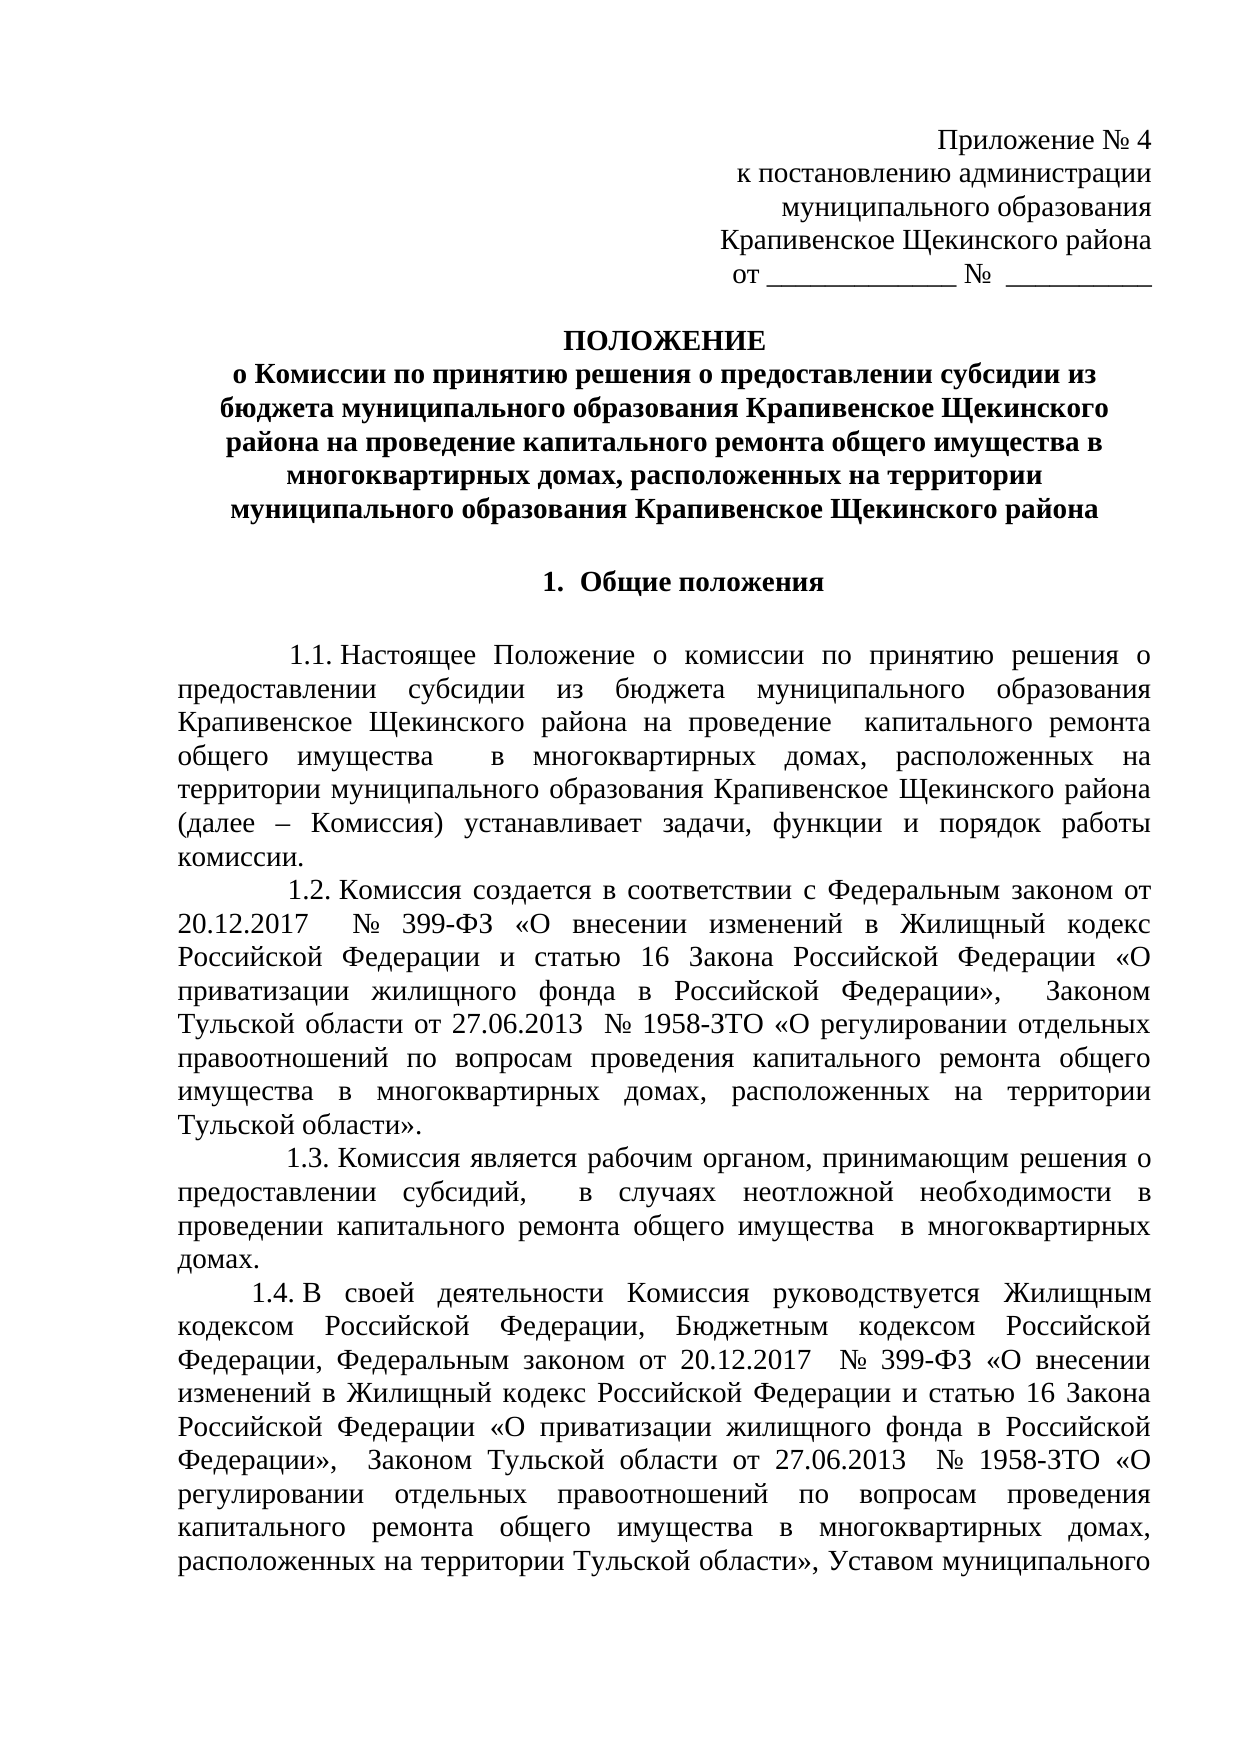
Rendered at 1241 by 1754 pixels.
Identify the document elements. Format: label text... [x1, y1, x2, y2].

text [177, 1275, 1152, 1577]
text Приложение № 4 [177, 122, 1152, 155]
text к постановлению администрации [177, 155, 1152, 189]
text Крапивенское Щекинского района от _____________ № __________ [709, 222, 1152, 289]
text муниципального образования [177, 189, 1152, 222]
text 1.3. Комиссия является рабочим органом, принимающим решения о предоставлении субсидий, в случаях неотложной необходимости в проведении капитального ремонта общего имущества в многоквартирных домах. [177, 1141, 1152, 1275]
text ПОЛОЖЕНИЕ [177, 323, 1152, 357]
list Общие положения [215, 564, 1152, 598]
text 1.2. Комиссия создается в соответствии с Федеральным законом от 20.12.2017 № 399-ФЗ «О внесении изменений в Жилищный кодекс Российской Федерации и статью 16 Закона Российской Федерации «О приватизации жилищного фонда в Российской Федерации», Законом Тульской области от 27.06.2013 № 1958-ЗТО «О регулировании отдельных правоотношений по вопросам проведения капитального ремонта общего имущества в многоквартирных домах, расположенных на территории Тульской области». [177, 872, 1152, 1141]
text 1.1. Настоящее Положение о комиссии по принятию решения о предоставлении субсидии из бюджета муниципального образования Крапивенское Щекинского района на проведение капитального ремонта общего имущества в многоквартирных домах, расположенных на территории муниципального образования Крапивенское Щекинского района (далее – Комиссия) устанавливает задачи, функции и порядок работы комиссии. [177, 637, 1152, 872]
text о Комиссии по принятию решения о предоставлении субсидии из бюджета муниципального образования Крапивенское Щекинского района на проведение капитального ремонта общего имущества в многоквартирных домах, расположенных на территории муниципального образования Крапивенское Щекинского района [177, 357, 1152, 524]
